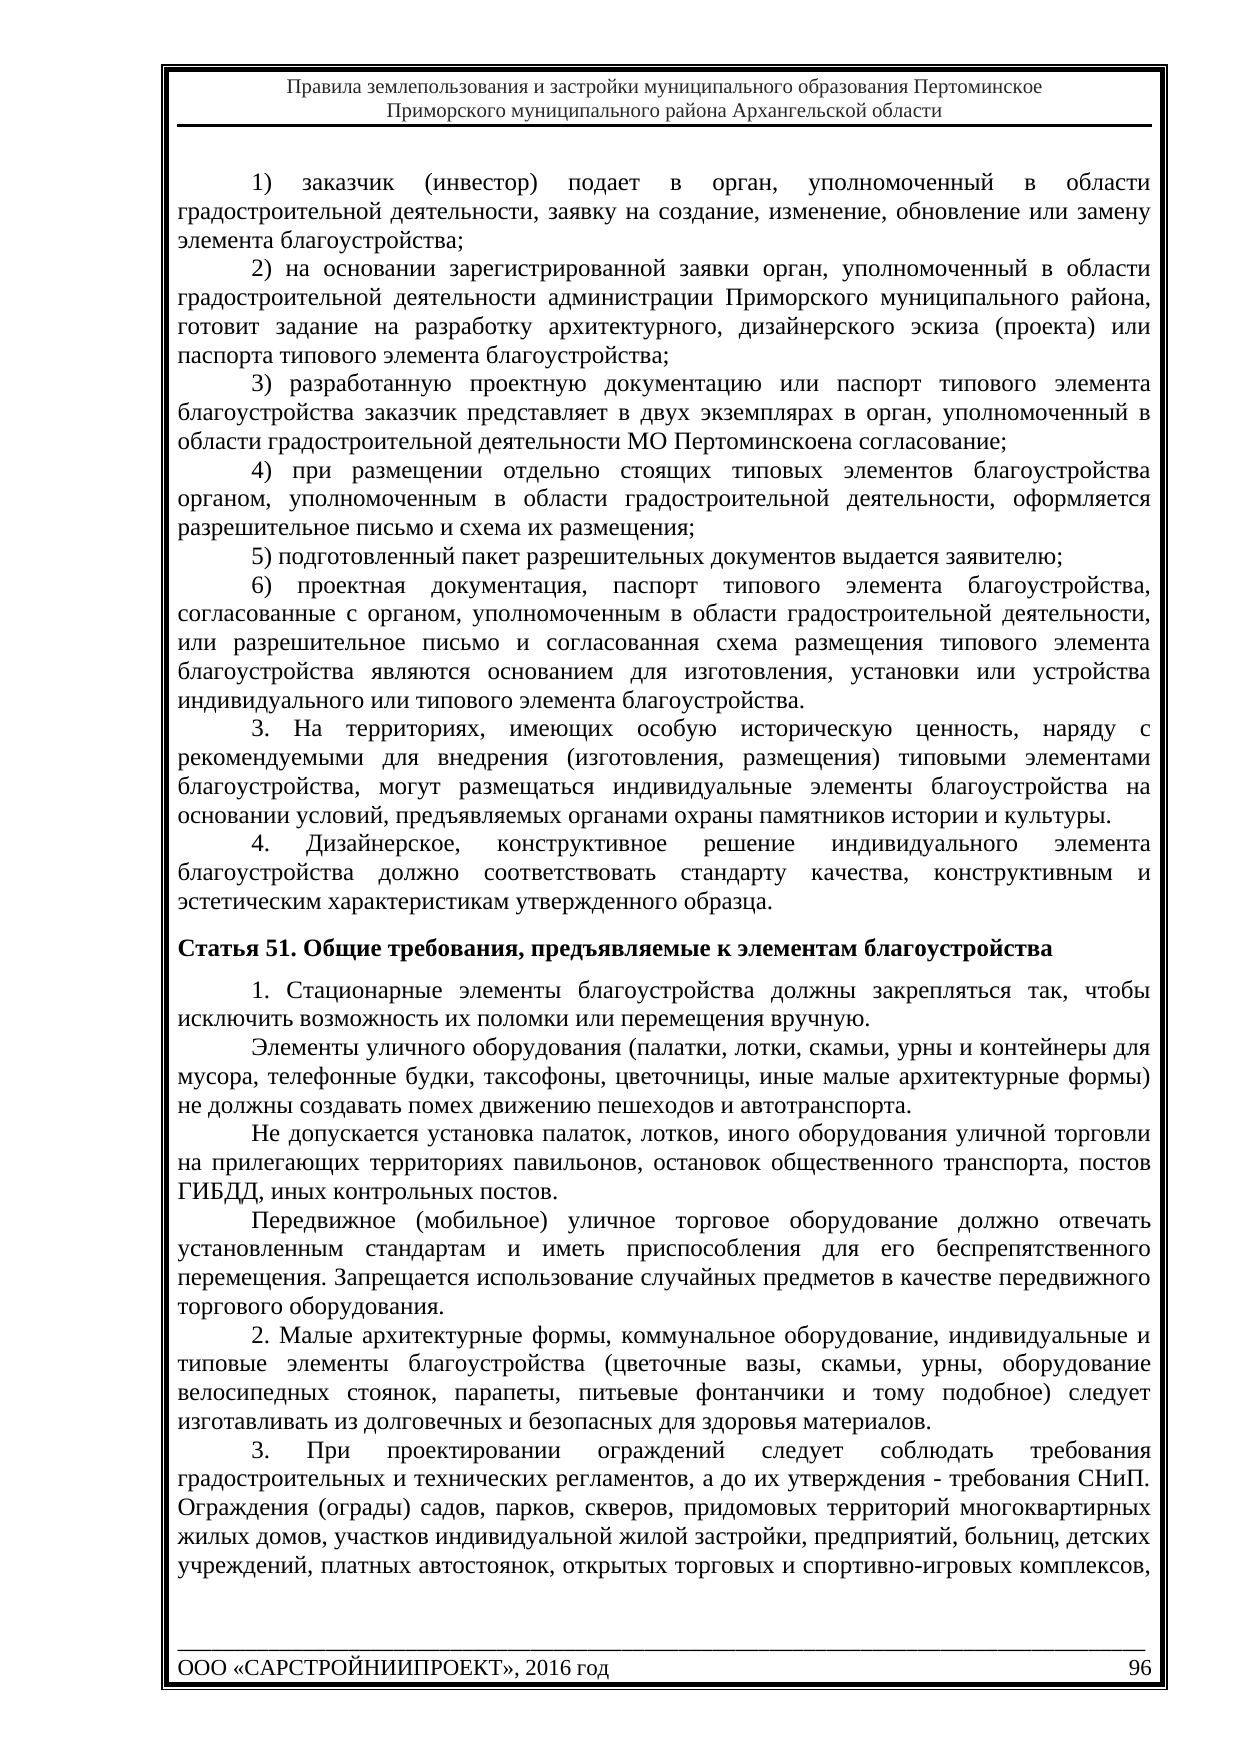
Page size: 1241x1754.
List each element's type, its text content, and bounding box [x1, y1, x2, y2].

text 5) подготовленный пакет разрешительных документов выдается заявителю; [177, 541, 1152, 570]
text Передвижное (мобильное) уличное торговое оборудование должно отвечать установленным стандартам и иметь приспособления для его беспрепятственного перемещения. Запрещается использование случайных предметов в качестве передвижного торгового оборудования. [177, 1205, 1152, 1320]
text 4) при размещении отдельно стоящих типовых элементов благоустройства органом, уполномоченным в области градостроительной деятельности, оформляется разрешительное письмо и схема их размещения; [177, 455, 1152, 541]
text 1. Стационарные элементы благоустройства должны закрепляться так, чтобы исключить возможность их поломки или перемещения вручную. [177, 975, 1152, 1032]
text 1) заказчик (инвестор) подает в орган, уполномоченный в области градостроительной деятельности, заявку на создание, изменение, обновление или замену элемента благоустройства; [177, 167, 1152, 253]
text 2. Малые архитектурные формы, коммунальное оборудование, индивидуальные и типовые элементы благоустройства (цветочные вазы, скамьи, урны, оборудование велосипедных стоянок, парапеты, питьевые фонтанчики и тому подобное) следует изготавливать из долговечных и безопасных для здоровья материалов. [177, 1320, 1152, 1435]
text Не допускается установка палаток, лотков, иного оборудования уличной торговли на прилегающих территориях павильонов, остановок общественного транспорта, постов ГИБДД, иных контрольных постов. [177, 1118, 1152, 1205]
text 3. На территориях, имеющих особую историческую ценность, наряду с рекомендуемыми для внедрения (изготовления, размещения) типовыми элементами благоустройства, могут размещаться индивидуальные элементы благоустройства на основании условий, предъявляемых органами охраны памятников истории и культуры. [177, 713, 1152, 828]
text Элементы уличного оборудования (палатки, лотки, скамьи, урны и контейнеры для мусора, телефонные будки, таксофоны, цветочницы, иные малые архитектурные формы) не должны создавать помех движению пешеходов и автотранспорта. [177, 1032, 1152, 1118]
text 3) разработанную проектную документацию или паспорт типового элемента благоустройства заказчик представляет в двух экземплярах в орган, уполномоченный в области градостроительной деятельности МО Пертоминскоена согласование; [177, 368, 1152, 455]
text 4. Дизайнерское, конструктивное решение индивидуального элемента благоустройства должно соответствовать стандарту качества, конструктивным и эстетическим характеристикам утвержденного образца. [177, 828, 1152, 915]
subtitle Статья 51. Общие требования, предъявляемые к элементам благоустройства [177, 933, 1152, 962]
text 6) проектная документация, паспорт типового элемента благоустройства, согласованные с органом, уполномоченным в области градостроительной деятельности, или разрешительное письмо и согласованная схема размещения типового элемента благоустройства являются основанием для изготовления, установки или устройства индивидуального или типового элемента благоустройства. [177, 570, 1152, 713]
text 2) на основании зарегистрированной заявки орган, уполномоченный в области градостроительной деятельности администрации Приморского муниципального района, готовит задание на разработку архитектурного, дизайнерского эскиза (проекта) или паспорта типового элемента благоустройства; [177, 253, 1152, 368]
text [177, 1435, 1152, 1578]
